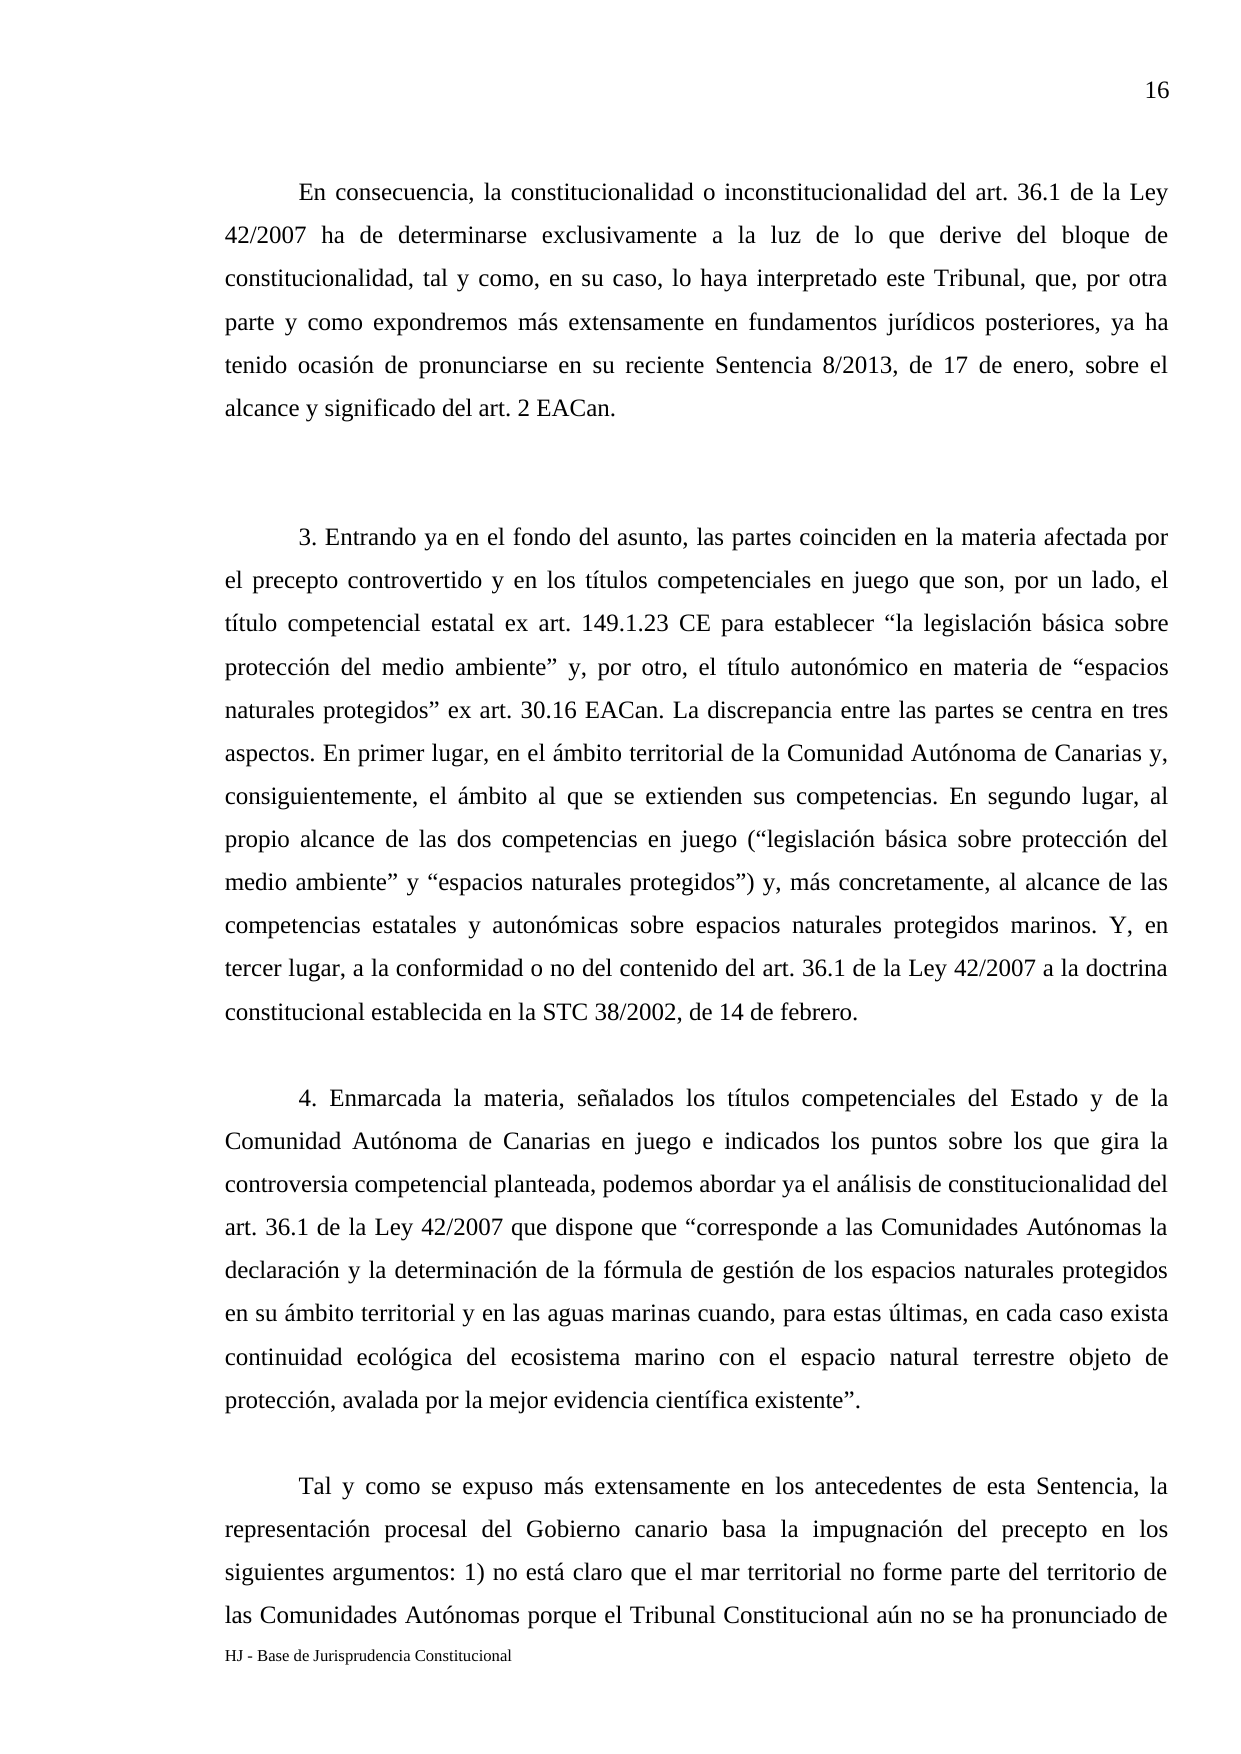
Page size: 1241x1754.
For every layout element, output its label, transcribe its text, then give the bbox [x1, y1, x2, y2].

text En consecuencia, la constitucionalidad o inconstitucionalidad del art. 36.1 de la Ley 42/2007 ha de determinarse exclusivamente a la luz de lo que derive del bloque de constitucionalidad, tal y como, en su caso, lo haya interpretado este Tribunal, que, por otra parte y como expondremos más extensamente en fundamentos jurídicos posteriores, ya ha tenido ocasión de pronunciarse en su reciente Sentencia 8/2013, de 17 de enero, sobre el alcance y significado del art. 2 EACan. [224, 177, 1169, 422]
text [224, 1471, 1169, 1629]
text 4. Enmarcada la materia, señalados los títulos competenciales del Estado y de la Comunidad Autónoma de Canarias en juego e indicados los puntos sobre los que gira la controversia competencial planteada, podemos abordar ya el análisis de constitucionalidad del art. 36.1 de la Ley 42/2007 que dispone que “corresponde a las Comunidades Autónomas la declaración y la determinación de la fórmula de gestión de los espacios naturales protegidos en su ámbito territorial y en las aguas marinas cuando, para estas últimas, en cada caso exista continuidad ecológica del ecosistema marino con el espacio natural terrestre objeto de protección, avalada por la mejor evidencia científica existente”. [224, 1083, 1169, 1413]
text 3. Entrando ya en el fondo del asunto, las partes coinciden en la materia afectada por el precepto controvertido y en los títulos competenciales en juego que son, por un lado, el título competencial estatal ex art. 149.1.23 CE para establecer “la legislación básica sobre protección del medio ambiente” y, por otro, el título autonómico en materia de “espacios naturales protegidos” ex art. 30.16 EACan. La discrepancia entre las partes se centra en tres aspectos. En primer lugar, en el ámbito territorial de la Comunidad Autónoma de Canarias y, consiguientemente, el ámbito al que se extienden sus competencias. En segundo lugar, al propio alcance de las dos competencias en juego (“legislación básica sobre protección del medio ambiente” y “espacios naturales protegidos”) y, más concretamente, al alcance de las competencias estatales y autonómicas sobre espacios naturales protegidos marinos. Y, en tercer lugar, a la conformidad o no del contenido del art. 36.1 de la Ley 42/2007 a la doctrina constitucional establecida en la STC 38/2002, de 14 de febrero. [224, 522, 1169, 1025]
